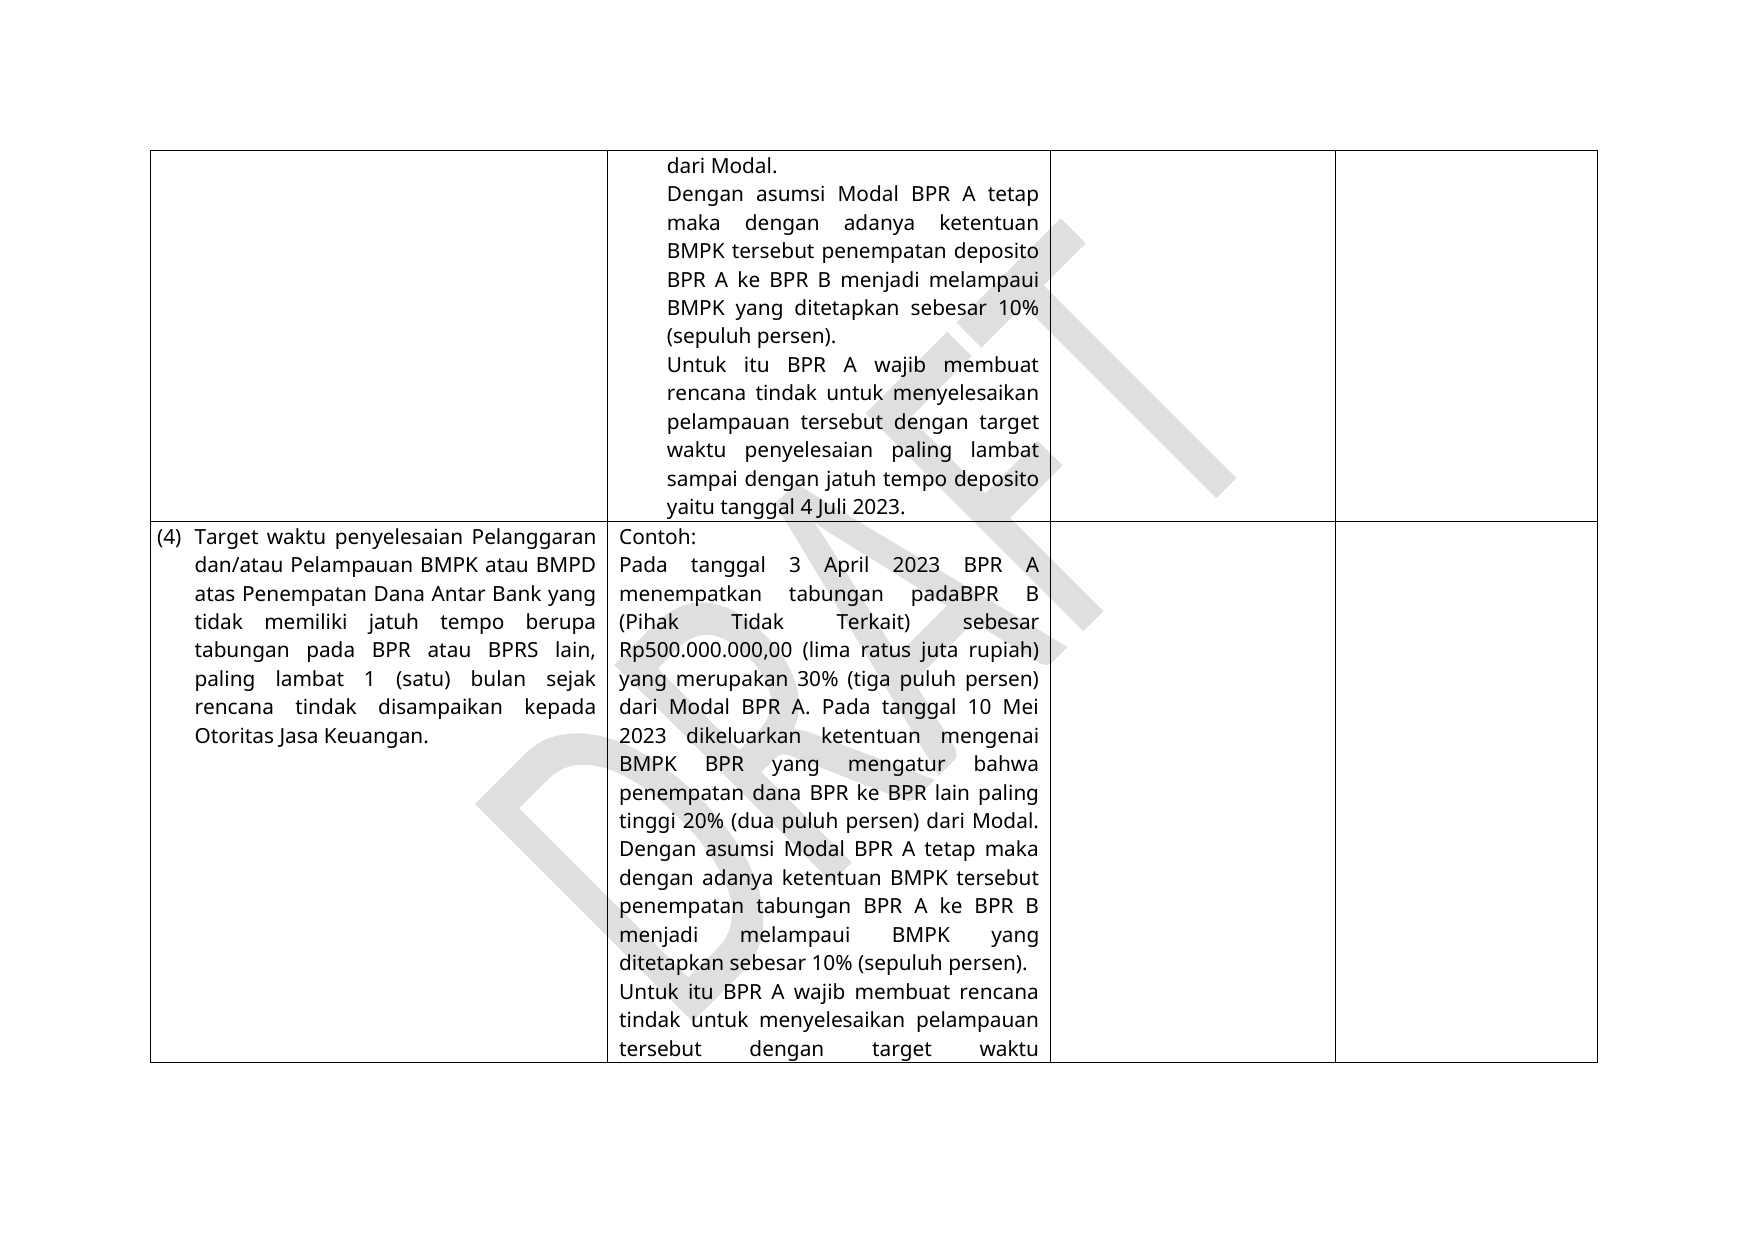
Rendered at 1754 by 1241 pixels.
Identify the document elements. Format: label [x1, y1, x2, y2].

table_cell [608, 522, 1050, 1062]
table_cell [151, 522, 607, 1062]
table_cell [1051, 151, 1335, 521]
table_cell [151, 151, 607, 521]
table_cell [1051, 522, 1335, 1062]
table_cell [608, 151, 1050, 521]
table_cell [1336, 522, 1597, 1062]
table_cell [1336, 151, 1597, 521]
